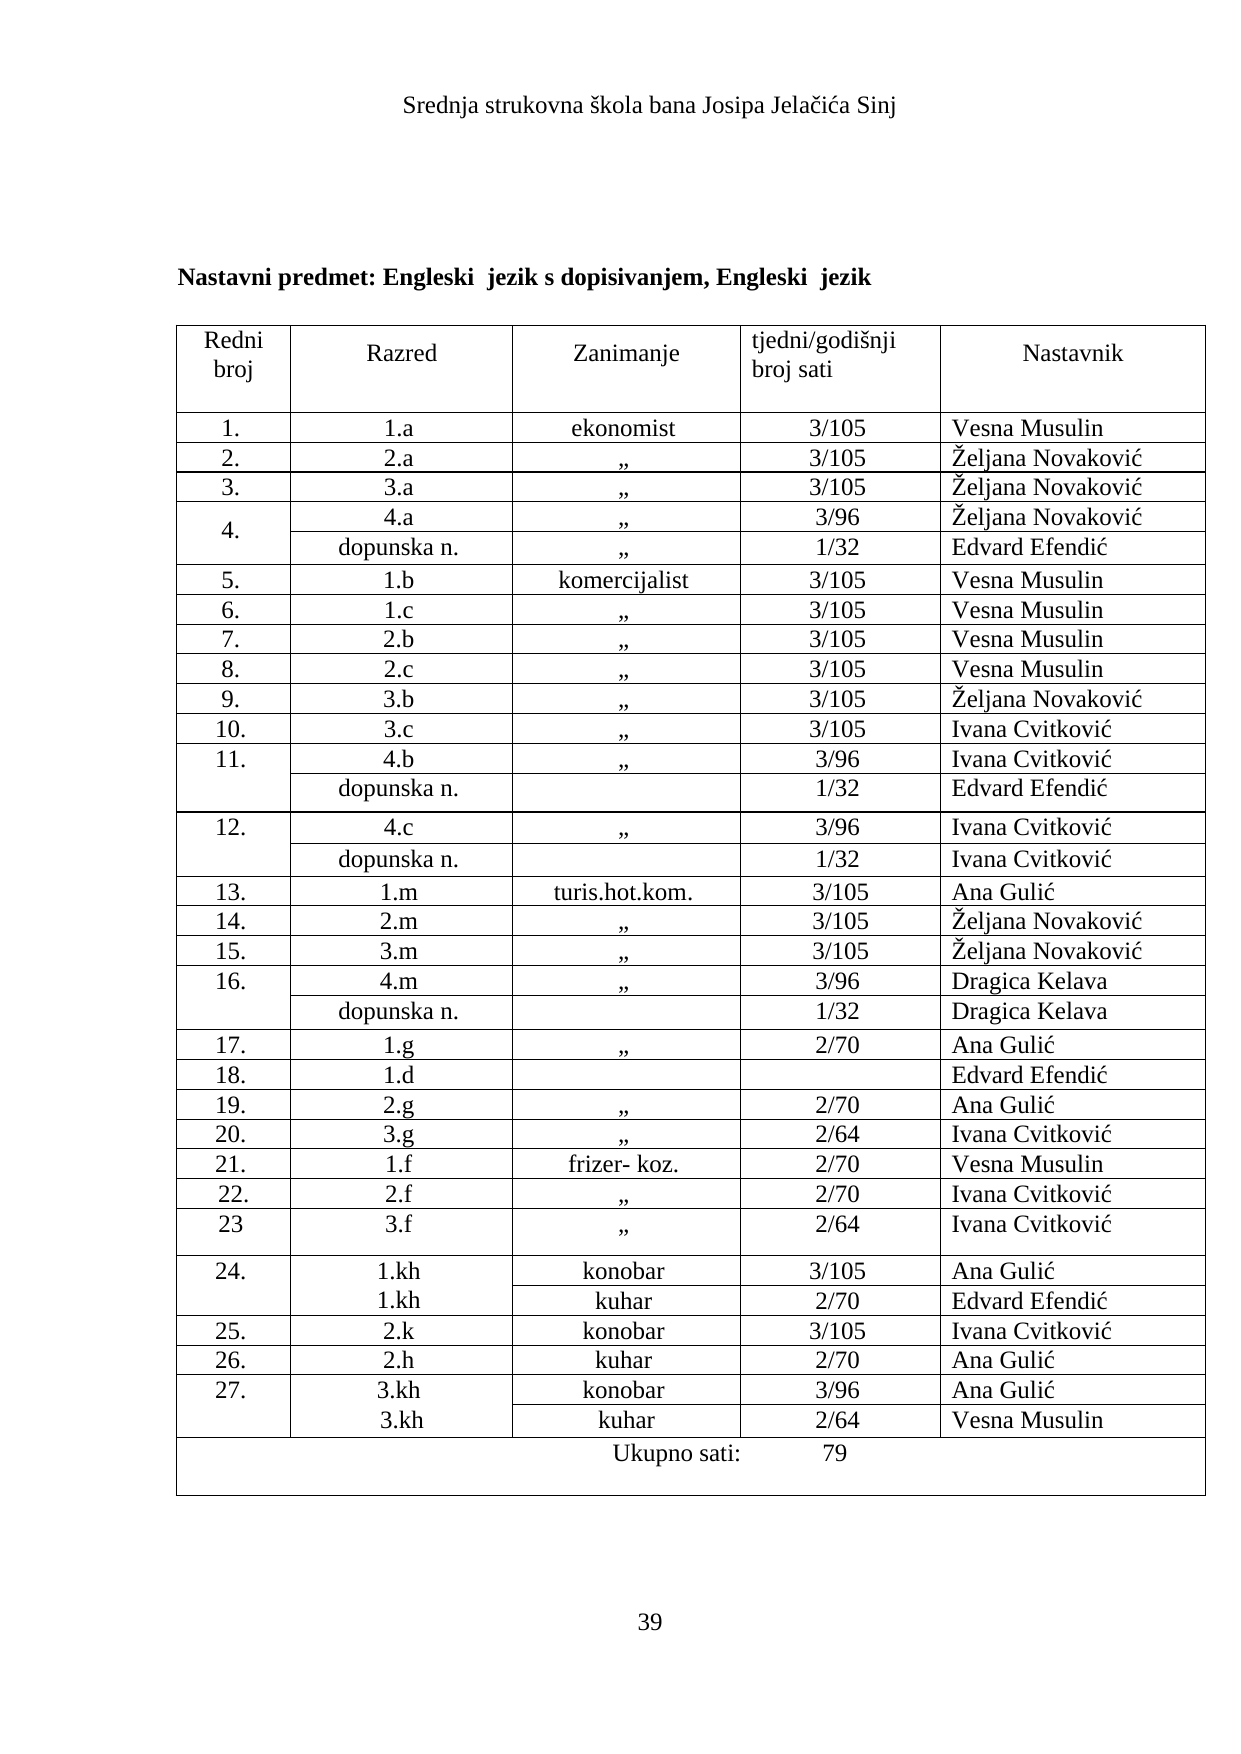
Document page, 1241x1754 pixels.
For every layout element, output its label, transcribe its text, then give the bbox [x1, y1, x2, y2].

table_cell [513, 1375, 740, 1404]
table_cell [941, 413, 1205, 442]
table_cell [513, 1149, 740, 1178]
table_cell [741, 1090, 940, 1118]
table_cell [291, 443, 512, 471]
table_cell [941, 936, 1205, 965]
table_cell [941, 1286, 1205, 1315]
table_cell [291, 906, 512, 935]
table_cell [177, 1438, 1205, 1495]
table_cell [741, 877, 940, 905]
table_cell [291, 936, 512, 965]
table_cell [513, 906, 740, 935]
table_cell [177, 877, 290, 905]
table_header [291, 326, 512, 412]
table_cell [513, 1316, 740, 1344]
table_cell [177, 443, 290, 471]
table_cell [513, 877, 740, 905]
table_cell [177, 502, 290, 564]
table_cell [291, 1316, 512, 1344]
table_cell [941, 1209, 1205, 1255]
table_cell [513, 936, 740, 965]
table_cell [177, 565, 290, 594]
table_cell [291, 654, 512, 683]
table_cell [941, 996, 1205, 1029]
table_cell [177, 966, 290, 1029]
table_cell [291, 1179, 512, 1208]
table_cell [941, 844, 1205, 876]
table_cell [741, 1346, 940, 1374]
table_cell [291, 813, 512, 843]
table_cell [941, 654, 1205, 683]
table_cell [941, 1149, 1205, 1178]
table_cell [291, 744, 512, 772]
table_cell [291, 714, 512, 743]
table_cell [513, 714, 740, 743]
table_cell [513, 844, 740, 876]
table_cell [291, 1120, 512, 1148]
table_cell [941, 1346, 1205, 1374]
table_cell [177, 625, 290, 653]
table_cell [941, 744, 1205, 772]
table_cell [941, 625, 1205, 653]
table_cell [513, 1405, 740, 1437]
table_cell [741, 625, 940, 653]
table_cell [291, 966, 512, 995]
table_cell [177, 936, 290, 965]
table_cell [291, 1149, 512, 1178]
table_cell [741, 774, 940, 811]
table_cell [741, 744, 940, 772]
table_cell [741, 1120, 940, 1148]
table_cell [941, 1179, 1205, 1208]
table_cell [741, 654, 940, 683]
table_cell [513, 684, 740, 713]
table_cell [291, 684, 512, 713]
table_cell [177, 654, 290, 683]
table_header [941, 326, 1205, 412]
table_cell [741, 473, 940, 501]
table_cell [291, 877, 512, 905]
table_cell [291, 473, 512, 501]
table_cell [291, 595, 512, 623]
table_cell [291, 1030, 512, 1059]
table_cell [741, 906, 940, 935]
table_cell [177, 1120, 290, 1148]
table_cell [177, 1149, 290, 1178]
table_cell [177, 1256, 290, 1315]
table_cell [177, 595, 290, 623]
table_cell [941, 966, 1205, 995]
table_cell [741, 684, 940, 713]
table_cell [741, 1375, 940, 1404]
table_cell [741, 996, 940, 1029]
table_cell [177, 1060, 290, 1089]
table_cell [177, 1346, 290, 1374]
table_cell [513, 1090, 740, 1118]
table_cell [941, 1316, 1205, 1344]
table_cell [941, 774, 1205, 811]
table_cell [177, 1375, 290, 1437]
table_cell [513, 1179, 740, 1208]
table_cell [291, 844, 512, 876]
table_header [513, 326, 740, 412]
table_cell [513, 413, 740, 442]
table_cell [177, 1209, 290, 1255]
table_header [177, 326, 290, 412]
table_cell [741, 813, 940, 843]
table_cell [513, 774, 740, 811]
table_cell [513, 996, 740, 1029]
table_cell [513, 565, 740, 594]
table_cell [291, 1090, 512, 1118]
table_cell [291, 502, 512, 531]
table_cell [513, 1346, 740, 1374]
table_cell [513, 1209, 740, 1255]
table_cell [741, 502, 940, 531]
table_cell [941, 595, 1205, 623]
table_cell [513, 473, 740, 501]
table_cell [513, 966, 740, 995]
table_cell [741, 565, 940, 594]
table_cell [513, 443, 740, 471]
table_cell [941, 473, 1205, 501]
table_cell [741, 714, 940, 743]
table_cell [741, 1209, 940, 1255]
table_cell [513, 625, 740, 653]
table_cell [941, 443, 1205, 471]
text Nastavni predmet: Engleski jezik s dopisivanjem, Engleski jezik [177, 262, 1122, 291]
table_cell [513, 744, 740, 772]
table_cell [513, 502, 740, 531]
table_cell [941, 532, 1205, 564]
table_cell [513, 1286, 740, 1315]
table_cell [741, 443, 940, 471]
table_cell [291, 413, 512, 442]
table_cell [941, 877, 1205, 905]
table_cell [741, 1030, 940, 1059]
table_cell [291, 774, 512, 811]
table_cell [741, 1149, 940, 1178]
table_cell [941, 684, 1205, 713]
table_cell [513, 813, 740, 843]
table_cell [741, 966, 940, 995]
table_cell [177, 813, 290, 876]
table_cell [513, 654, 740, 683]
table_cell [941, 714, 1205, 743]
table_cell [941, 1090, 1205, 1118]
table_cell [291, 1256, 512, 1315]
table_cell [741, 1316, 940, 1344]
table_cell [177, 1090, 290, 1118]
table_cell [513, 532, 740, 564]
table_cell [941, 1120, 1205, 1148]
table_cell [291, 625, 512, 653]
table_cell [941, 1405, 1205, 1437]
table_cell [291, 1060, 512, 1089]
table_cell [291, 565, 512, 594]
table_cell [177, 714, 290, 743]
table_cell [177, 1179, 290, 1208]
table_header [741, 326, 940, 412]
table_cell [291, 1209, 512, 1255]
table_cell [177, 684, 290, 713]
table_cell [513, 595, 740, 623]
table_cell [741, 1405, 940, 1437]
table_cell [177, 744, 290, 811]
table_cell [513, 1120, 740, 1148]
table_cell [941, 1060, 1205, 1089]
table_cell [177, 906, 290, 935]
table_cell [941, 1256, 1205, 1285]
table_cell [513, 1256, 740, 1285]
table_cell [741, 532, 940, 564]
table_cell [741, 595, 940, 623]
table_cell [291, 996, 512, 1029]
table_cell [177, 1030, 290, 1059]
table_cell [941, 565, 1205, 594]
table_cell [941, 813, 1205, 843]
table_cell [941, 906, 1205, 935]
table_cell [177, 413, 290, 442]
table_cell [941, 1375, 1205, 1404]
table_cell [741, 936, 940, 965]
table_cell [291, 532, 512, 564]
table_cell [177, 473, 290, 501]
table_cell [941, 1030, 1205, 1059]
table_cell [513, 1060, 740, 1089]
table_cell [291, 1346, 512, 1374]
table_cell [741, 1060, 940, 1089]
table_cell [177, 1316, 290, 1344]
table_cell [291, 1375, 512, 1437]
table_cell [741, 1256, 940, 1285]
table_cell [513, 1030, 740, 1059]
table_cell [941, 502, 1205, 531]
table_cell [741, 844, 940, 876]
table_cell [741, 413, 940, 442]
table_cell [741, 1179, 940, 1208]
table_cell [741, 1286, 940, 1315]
